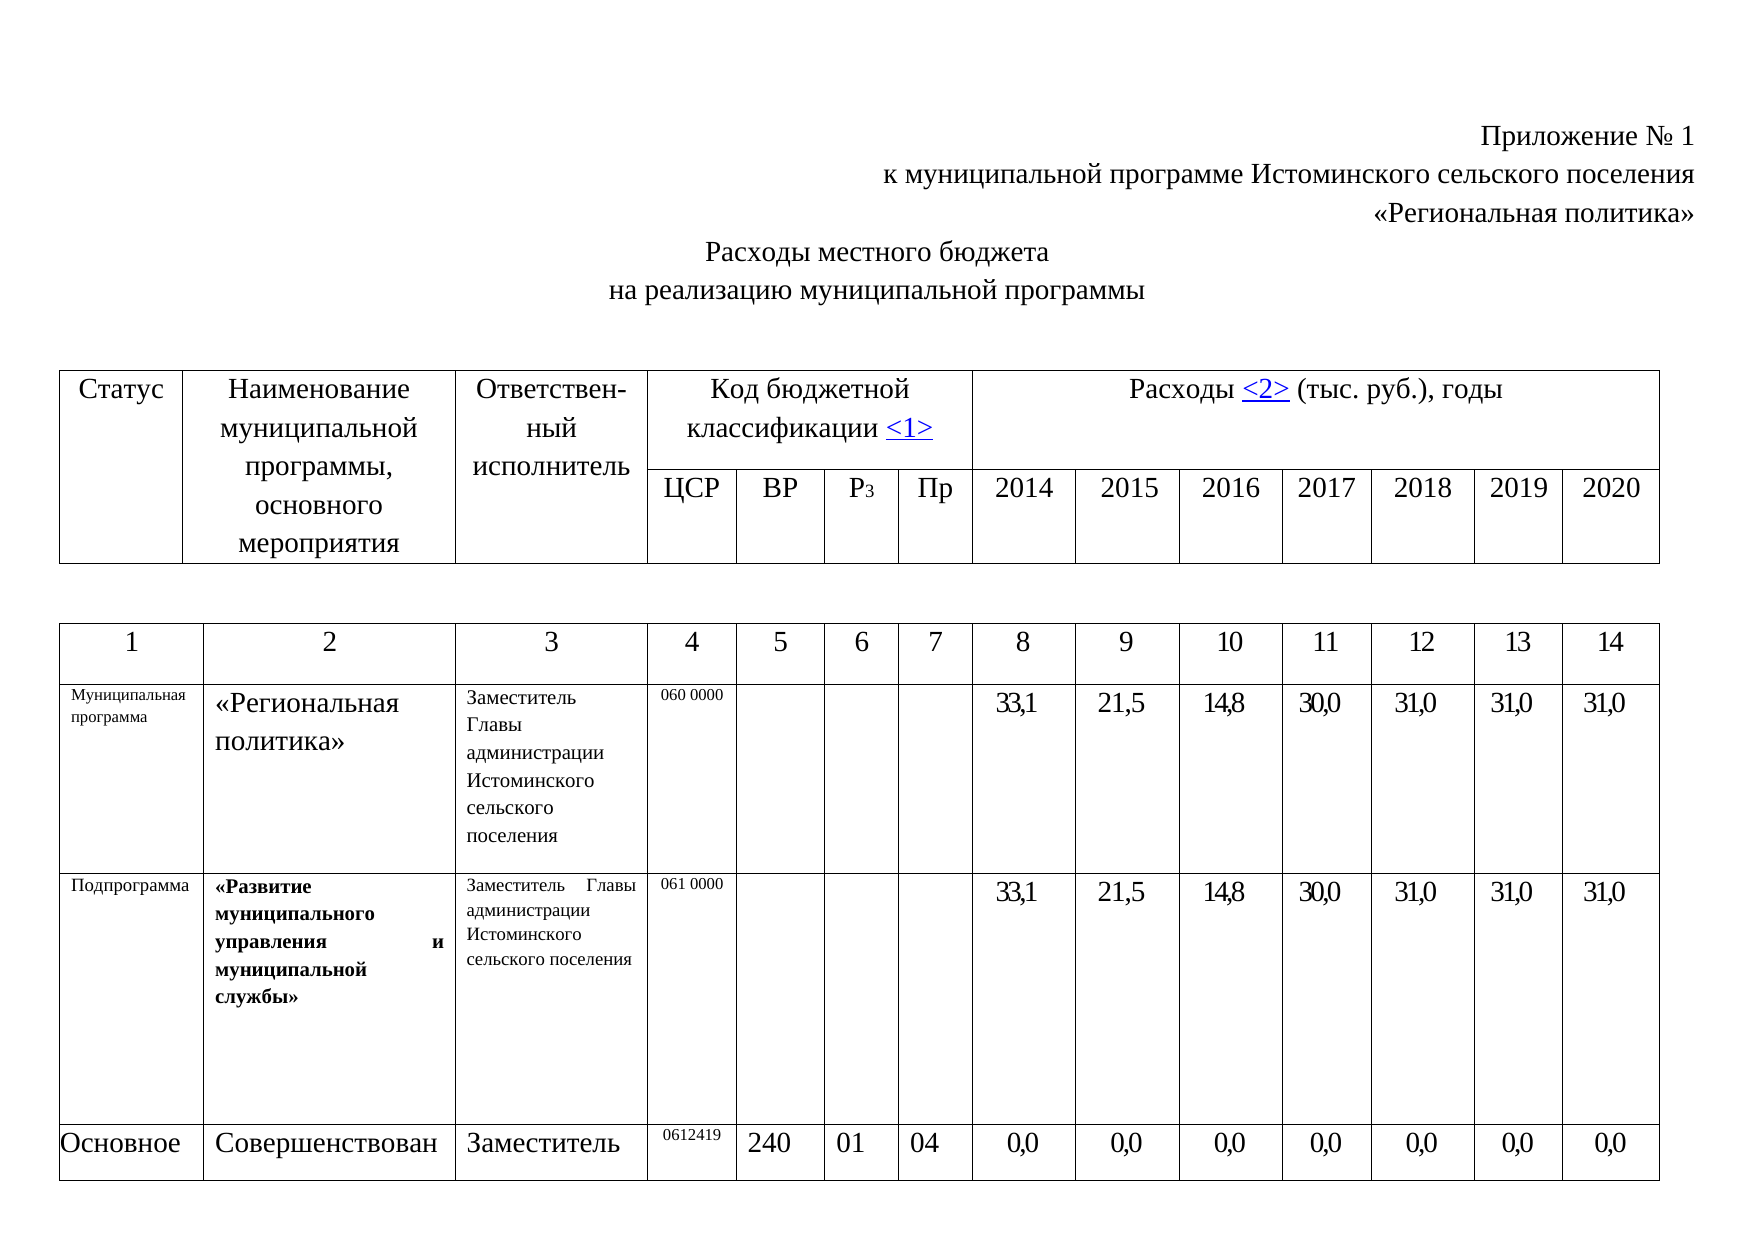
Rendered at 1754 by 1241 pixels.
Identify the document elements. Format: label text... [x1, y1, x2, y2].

table_header 10 [1180, 624, 1282, 684]
table_header 1 [60, 624, 203, 684]
table_cell «Региональная политика» [204, 685, 455, 873]
table_cell 0,0 [1563, 1125, 1659, 1180]
table_cell 30,0 [1283, 685, 1371, 873]
table_cell 0612419 [648, 1125, 736, 1180]
table_cell 2019 [1475, 470, 1562, 563]
text к муниципальной программе Истоминского сельского поселения [59, 157, 1695, 190]
table_cell 0,0 [1076, 1125, 1179, 1180]
table_cell 2020 [1563, 470, 1659, 563]
table_header 3 [456, 624, 647, 684]
table_cell Пр [899, 470, 972, 563]
text Приложение № 1 [59, 118, 1695, 152]
table_cell 2016 [1180, 470, 1282, 563]
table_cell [456, 1125, 647, 1180]
table_cell Заместитель Главы администрации Истоминского сельского поселения [456, 874, 647, 1124]
table_cell 060 0000 [648, 685, 736, 873]
table_cell Подпрограмма [60, 874, 203, 1124]
table_cell 0,0 [1372, 1125, 1474, 1180]
table_header 8 [973, 624, 1075, 684]
table_header Наименование муниципальной программы, основного мероприятия [183, 371, 455, 563]
table_header 4 [648, 624, 736, 684]
table_header 14 [1563, 624, 1659, 684]
table_cell 31,0 [1563, 874, 1659, 1124]
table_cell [204, 1125, 455, 1180]
table_header 5 [737, 624, 824, 684]
table_cell 01 [825, 1125, 898, 1180]
table_cell [737, 685, 824, 873]
table_cell 240 [737, 1125, 824, 1180]
table_cell 31,0 [1475, 874, 1562, 1124]
table_cell 061 0000 [648, 874, 736, 1124]
table_cell 14,8 [1180, 685, 1282, 873]
table_cell [825, 874, 898, 1124]
table_cell 04 [899, 1125, 972, 1180]
text на реализацию муниципальной программы [59, 272, 1695, 306]
table_cell 30,0 [1283, 874, 1371, 1124]
table_cell 31,0 [1563, 685, 1659, 873]
table_header 7 [899, 624, 972, 684]
table_cell «Развитие муниципального управления и муниципальной службы» [204, 874, 455, 1124]
table_header Ответствен-ный исполнитель [456, 371, 647, 563]
table_cell [899, 874, 972, 1124]
table_header Код бюджетной классификации <1> [648, 371, 972, 469]
table_header 11 [1283, 624, 1371, 684]
table_cell Р3 [825, 470, 898, 563]
table_header 9 [1076, 624, 1179, 684]
table_cell [899, 685, 972, 873]
table_cell Заместитель Главы администрации Истоминского сельского поселения [456, 685, 647, 873]
table_cell Муниципальная программа [60, 685, 203, 873]
table_header Статус [60, 371, 182, 563]
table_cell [60, 1125, 203, 1180]
table_cell ЦСР [648, 470, 736, 563]
table_cell [737, 874, 824, 1124]
table_header 12 [1372, 624, 1474, 684]
table_header 2 [204, 624, 455, 684]
table_cell 2015 [1076, 470, 1179, 563]
table_cell 31,0 [1372, 685, 1474, 873]
table_cell 33,1 [973, 685, 1075, 873]
table_cell 2014 [973, 470, 1075, 563]
table_cell 2018 [1372, 470, 1474, 563]
table_cell 2017 [1283, 470, 1371, 563]
table_cell ВР [737, 470, 824, 563]
table_cell 0,0 [1180, 1125, 1282, 1180]
table_header Расходы <2> (тыс. руб.), годы [973, 371, 1659, 469]
table_cell 31,0 [1372, 874, 1474, 1124]
table_cell 0,0 [1283, 1125, 1371, 1180]
table_header 13 [1475, 624, 1562, 684]
table_cell 14,8 [1180, 874, 1282, 1124]
table_cell 0,0 [1475, 1125, 1562, 1180]
table_cell 21,5 [1076, 874, 1179, 1124]
table_cell 33,1 [973, 874, 1075, 1124]
table_cell 0,0 [973, 1125, 1075, 1180]
table_cell 31,0 [1475, 685, 1562, 873]
table_cell [825, 685, 898, 873]
table_header 6 [825, 624, 898, 684]
table_cell 21,5 [1076, 685, 1179, 873]
text Расходы местного бюджета [59, 234, 1695, 267]
text «Региональная политика» [59, 195, 1695, 229]
